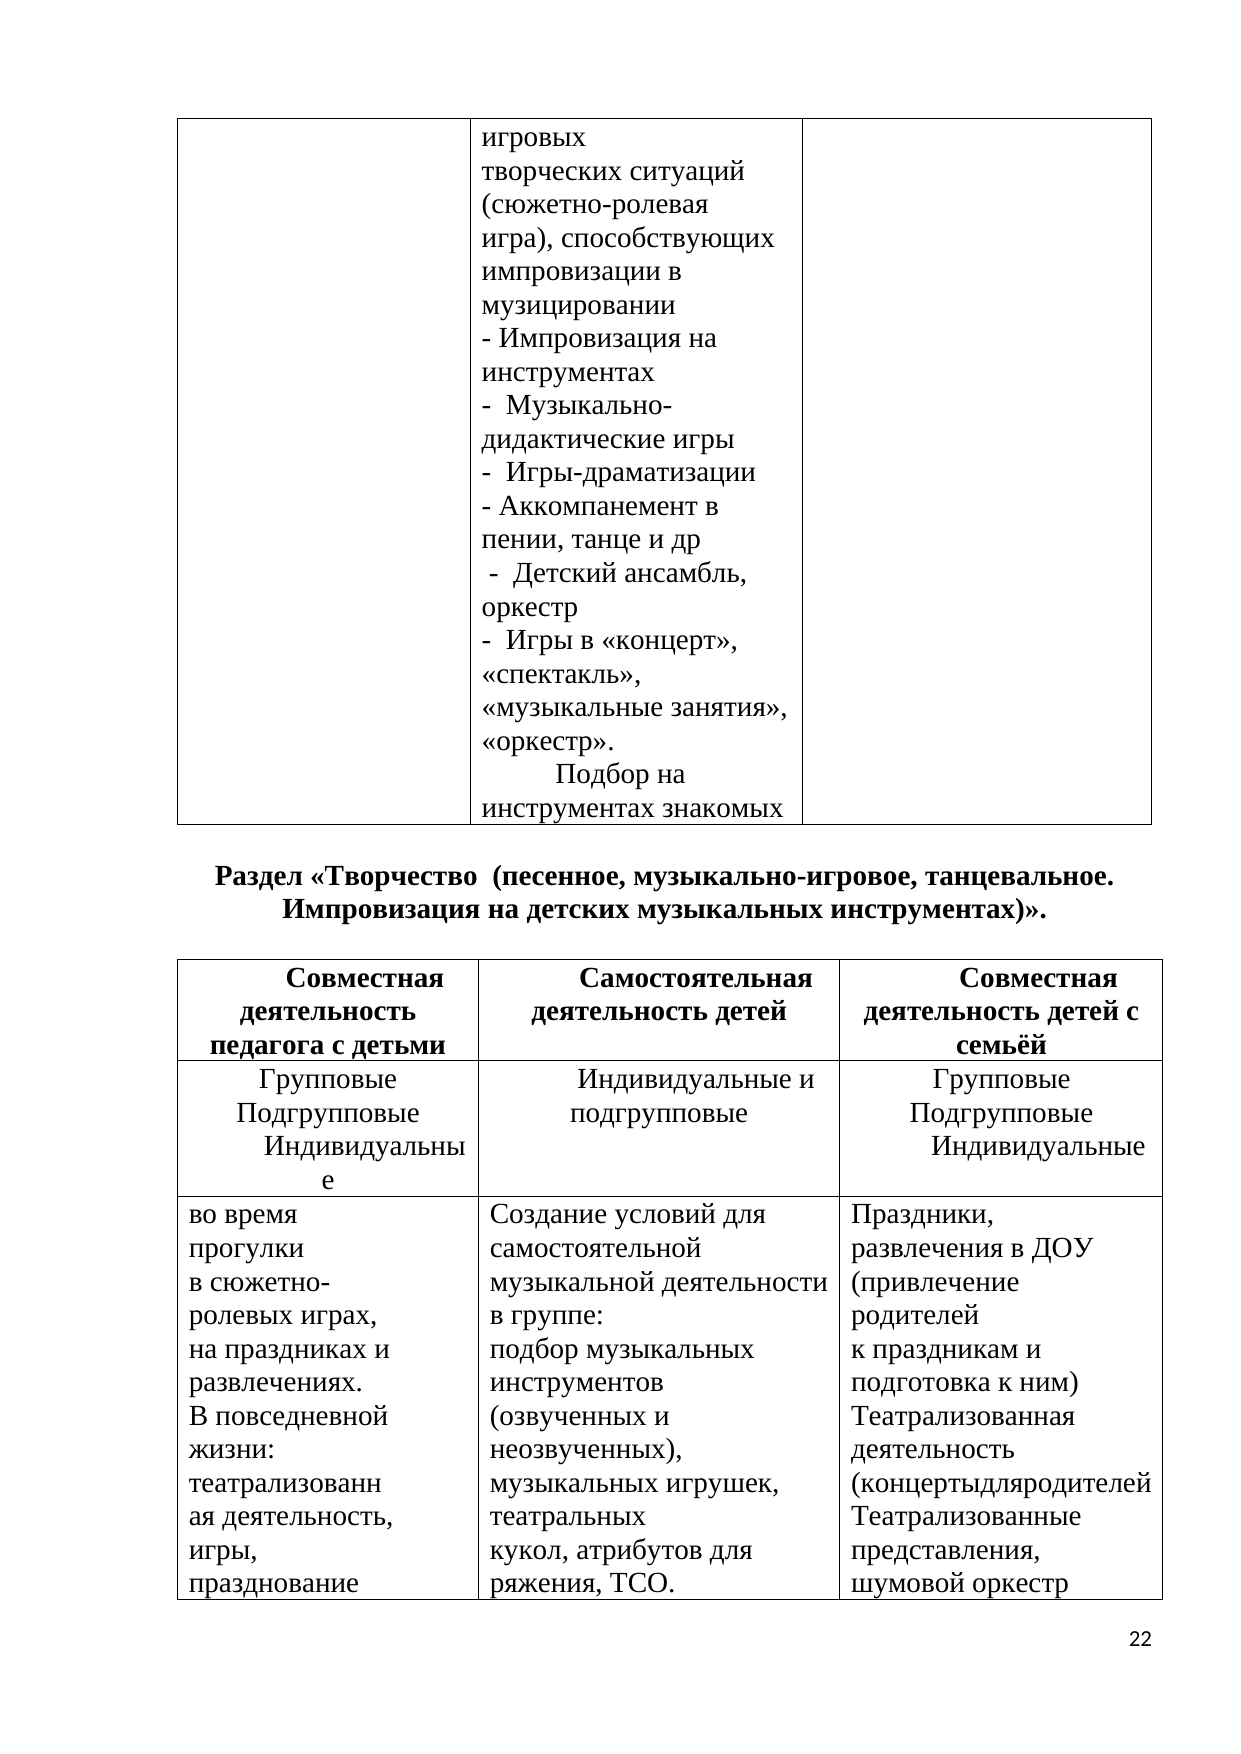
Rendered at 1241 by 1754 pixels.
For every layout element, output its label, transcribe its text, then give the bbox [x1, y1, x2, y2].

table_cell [479, 1197, 839, 1599]
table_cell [840, 1197, 1162, 1599]
table_header Совместная деятельность педагога с детьми [178, 960, 478, 1060]
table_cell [178, 1197, 478, 1599]
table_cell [178, 119, 470, 823]
text Раздел «Творчество (песенное, музыкально-игровое, танцевальное. Импровизация на детских музыкальных инструментах)». [177, 858, 1152, 925]
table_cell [471, 119, 802, 823]
table_cell Групповые Подгрупповые Индивидуальные [840, 1061, 1162, 1196]
table_cell Групповые Подгрупповые Индивидуальные [178, 1061, 478, 1196]
table_header Самостоятельная деятельность детей [479, 960, 839, 1060]
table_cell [803, 119, 1151, 823]
table_header Совместная деятельность детей с семьёй [840, 960, 1162, 1060]
table_cell Индивидуальные и подгрупповые [479, 1061, 839, 1196]
